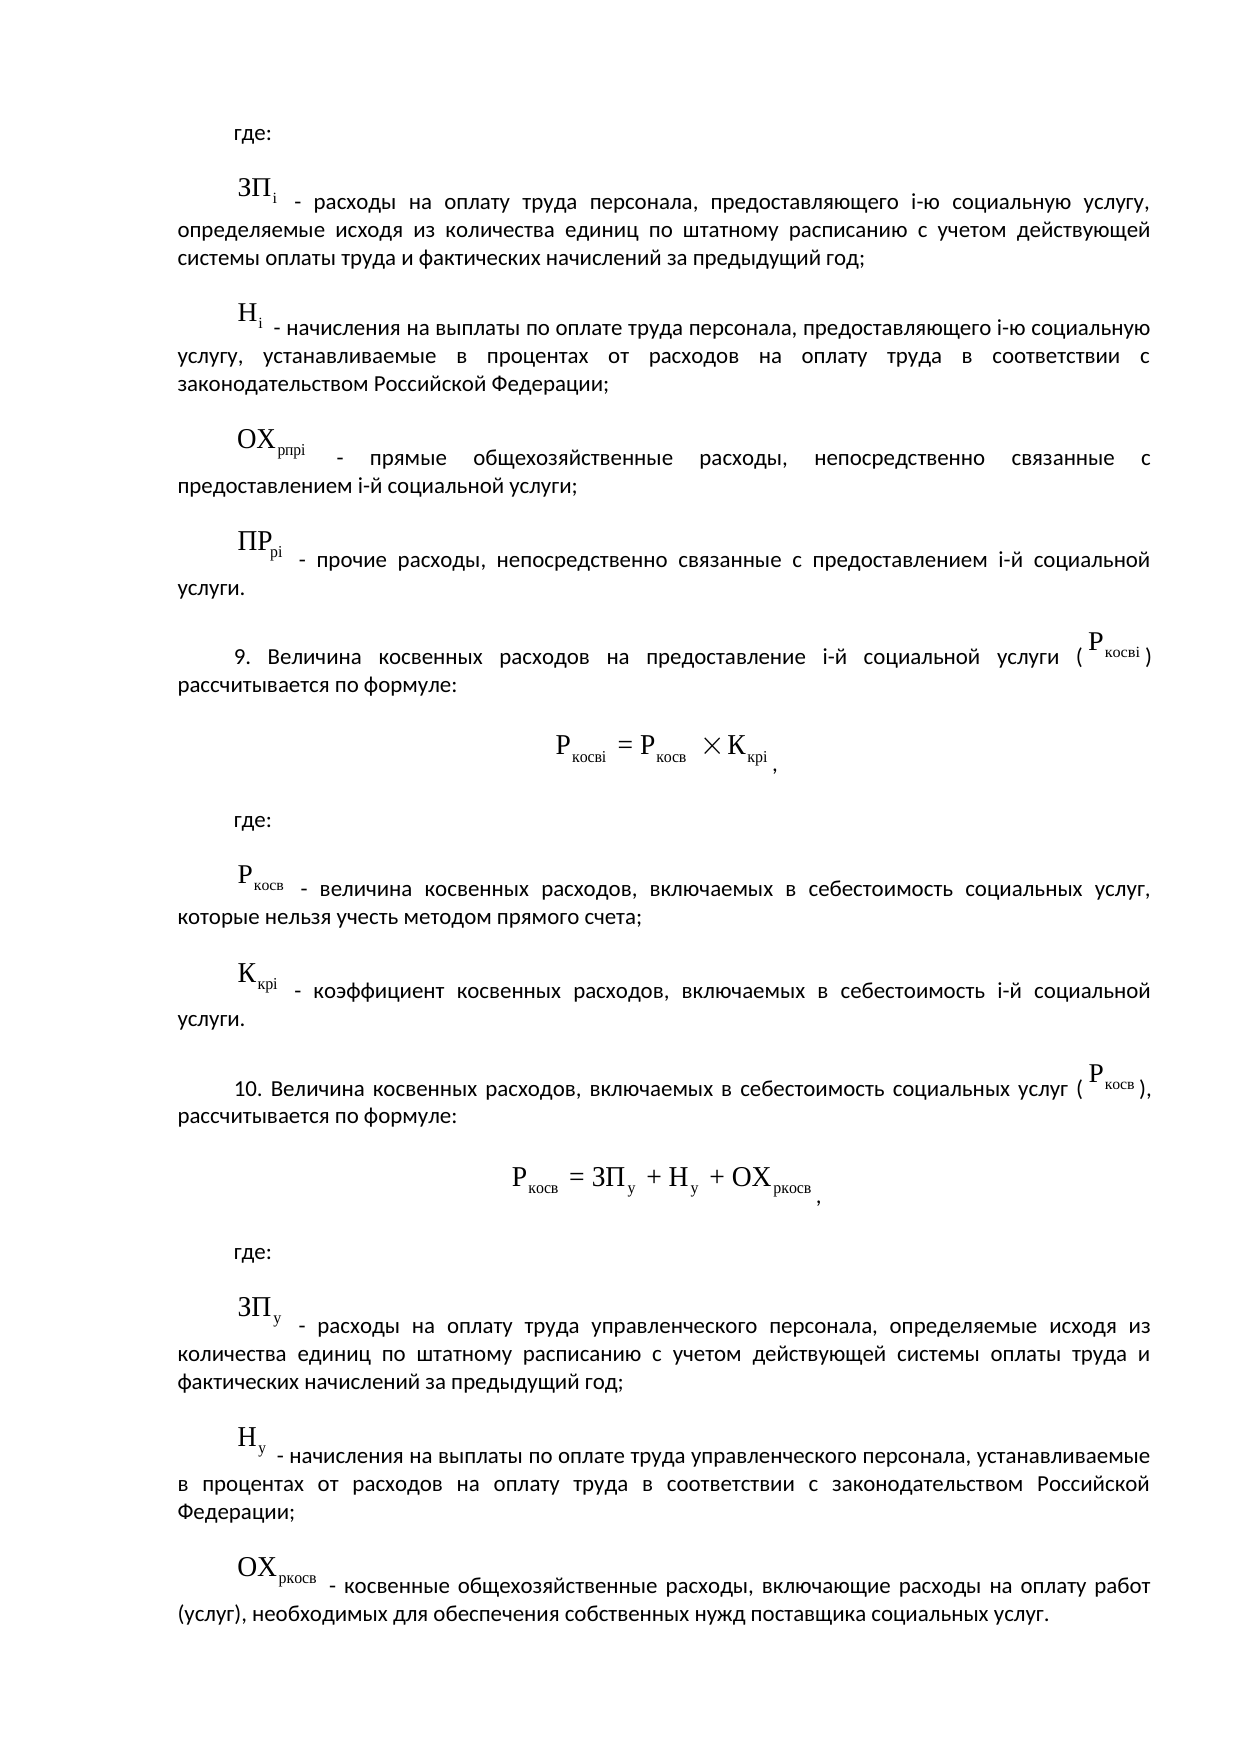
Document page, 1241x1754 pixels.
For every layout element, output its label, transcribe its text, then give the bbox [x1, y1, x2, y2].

text - коэффициент косвенных расходов, включаемых в себестоимость i-й социальной услуги. [177, 953, 1152, 1032]
text - прямые общехозяйственные расходы, непосредственно связанные с предоставлением i-й социальной услуги; [177, 420, 1152, 499]
text - расходы на оплату труда управленческого персонала, определяемые исходя из количества единиц по штатному расписанию с учетом действующей системы оплаты труда и фактических начислений за предыдущий год; [177, 1288, 1152, 1395]
text - величина косвенных расходов, включаемых в себестоимость социальных услуг, которые нельзя учесть методом прямого счета; [177, 856, 1152, 930]
text где: [177, 805, 1152, 833]
text , [177, 1158, 1152, 1209]
text - косвенные общехозяйственные расходы, включающие расходы на оплату работ (услуг), необходимых для обеспечения собственных нужд поставщика социальных услуг. [177, 1548, 1152, 1627]
text - начисления на выплаты по оплате труда персонала, предоставляющего i-ю социальную услугу, устанавливаемые в процентах от расходов на оплату труда в соответствии с законодательством Российской Федерации; [177, 294, 1152, 397]
text , [177, 726, 1152, 777]
text 9. Величина косвенных расходов на предоставление i-й социальной услуги () рассчитывается по формуле: [177, 624, 1152, 698]
text где: [177, 118, 1152, 146]
text - расходы на оплату труда персонала, предоставляющего i-ю социальную услугу, определяемые исходя из количества единиц по штатному расписанию с учетом действующей системы оплаты труда и фактических начислений за предыдущий год; [177, 169, 1152, 271]
text - начисления на выплаты по оплате труда управленческого персонала, устанавливаемые в процентах от расходов на оплату труда в соответствии с законодательством Российской Федерации; [177, 1418, 1152, 1525]
text 10. Величина косвенных расходов, включаемых в себестоимость социальных услуг (), рассчитывается по формуле: [177, 1055, 1152, 1130]
text - прочие расходы, непосредственно связанные с предоставлением i-й социальной услуги. [177, 522, 1152, 601]
text где: [177, 1237, 1152, 1265]
